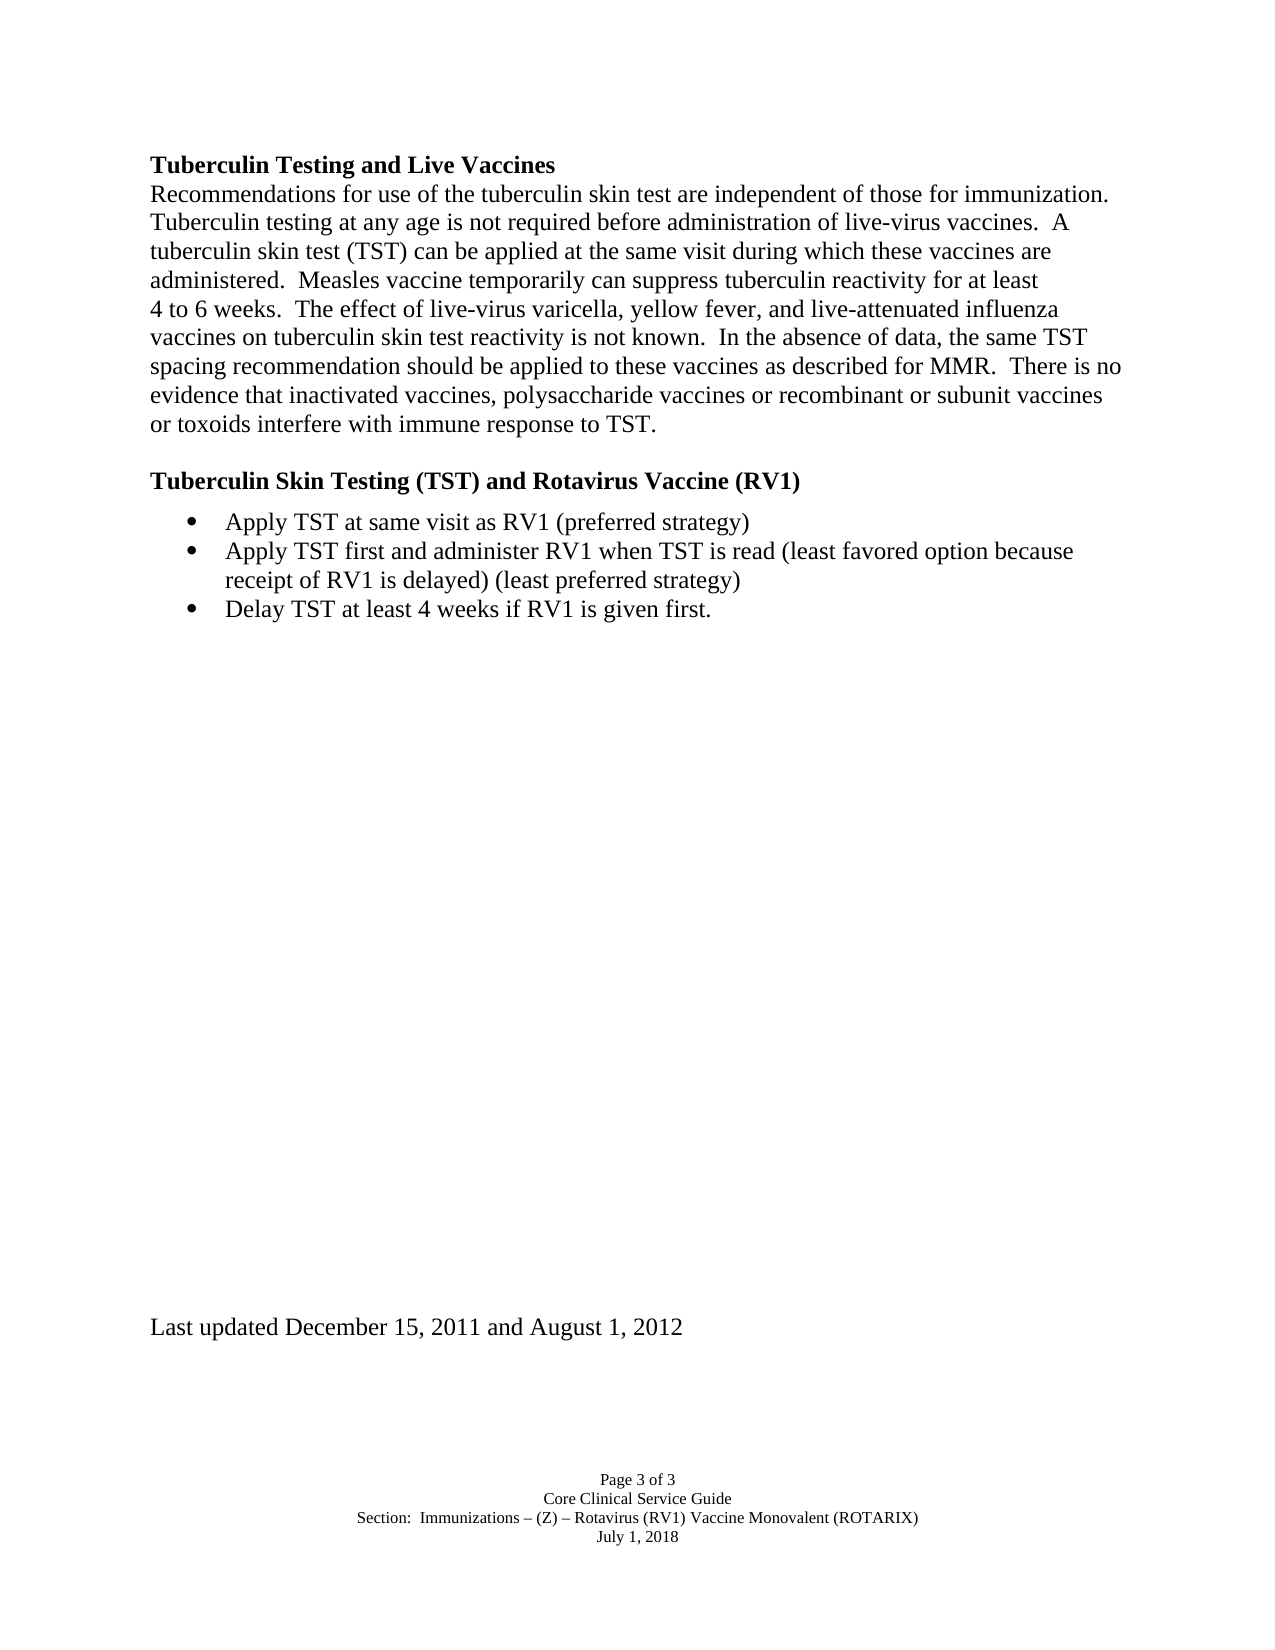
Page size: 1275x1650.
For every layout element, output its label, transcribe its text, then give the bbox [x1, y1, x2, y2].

text Tuberculin Testing and Live Vaccines [150, 150, 1125, 179]
list Apply TST first and administer RV1 when TST is read (least favored option because receipt of RV1 is delayed) (least preferred strategy) [187, 536, 1125, 594]
list Apply TST at same visit as RV1 (preferred strategy) [187, 507, 1125, 536]
text Recommendations for use of the tuberculin skin test are independent of those for immunization. Tuberculin testing at any age is not required before administration of live-virus vaccines. A tuberculin skin test (TST) can be applied at the same visit during which these vaccines are administered. Measles vaccine temporarily can suppress tuberculin reactivity for at least 4 to 6 weeks. The effect of live-virus varicella, yellow fever, and live-attenuated influenza vaccines on tuberculin skin test reactivity is not known. In the absence of data, the same TST spacing recommendation should be applied to these vaccines as described for MMR. There is no evidence that inactivated vaccines, polysaccharide vaccines or recombinant or subunit vaccines or toxoids interfere with immune response to TST. [150, 179, 1125, 437]
text Tuberculin Skin Testing (TST) and Rotavirus Vaccine (RV1) [150, 466, 1125, 495]
list Delay TST at least 4 weeks if RV1 is given first. [187, 594, 1125, 622]
text Last updated December 15, 2011 and August 1, 2012 [150, 1312, 1125, 1341]
